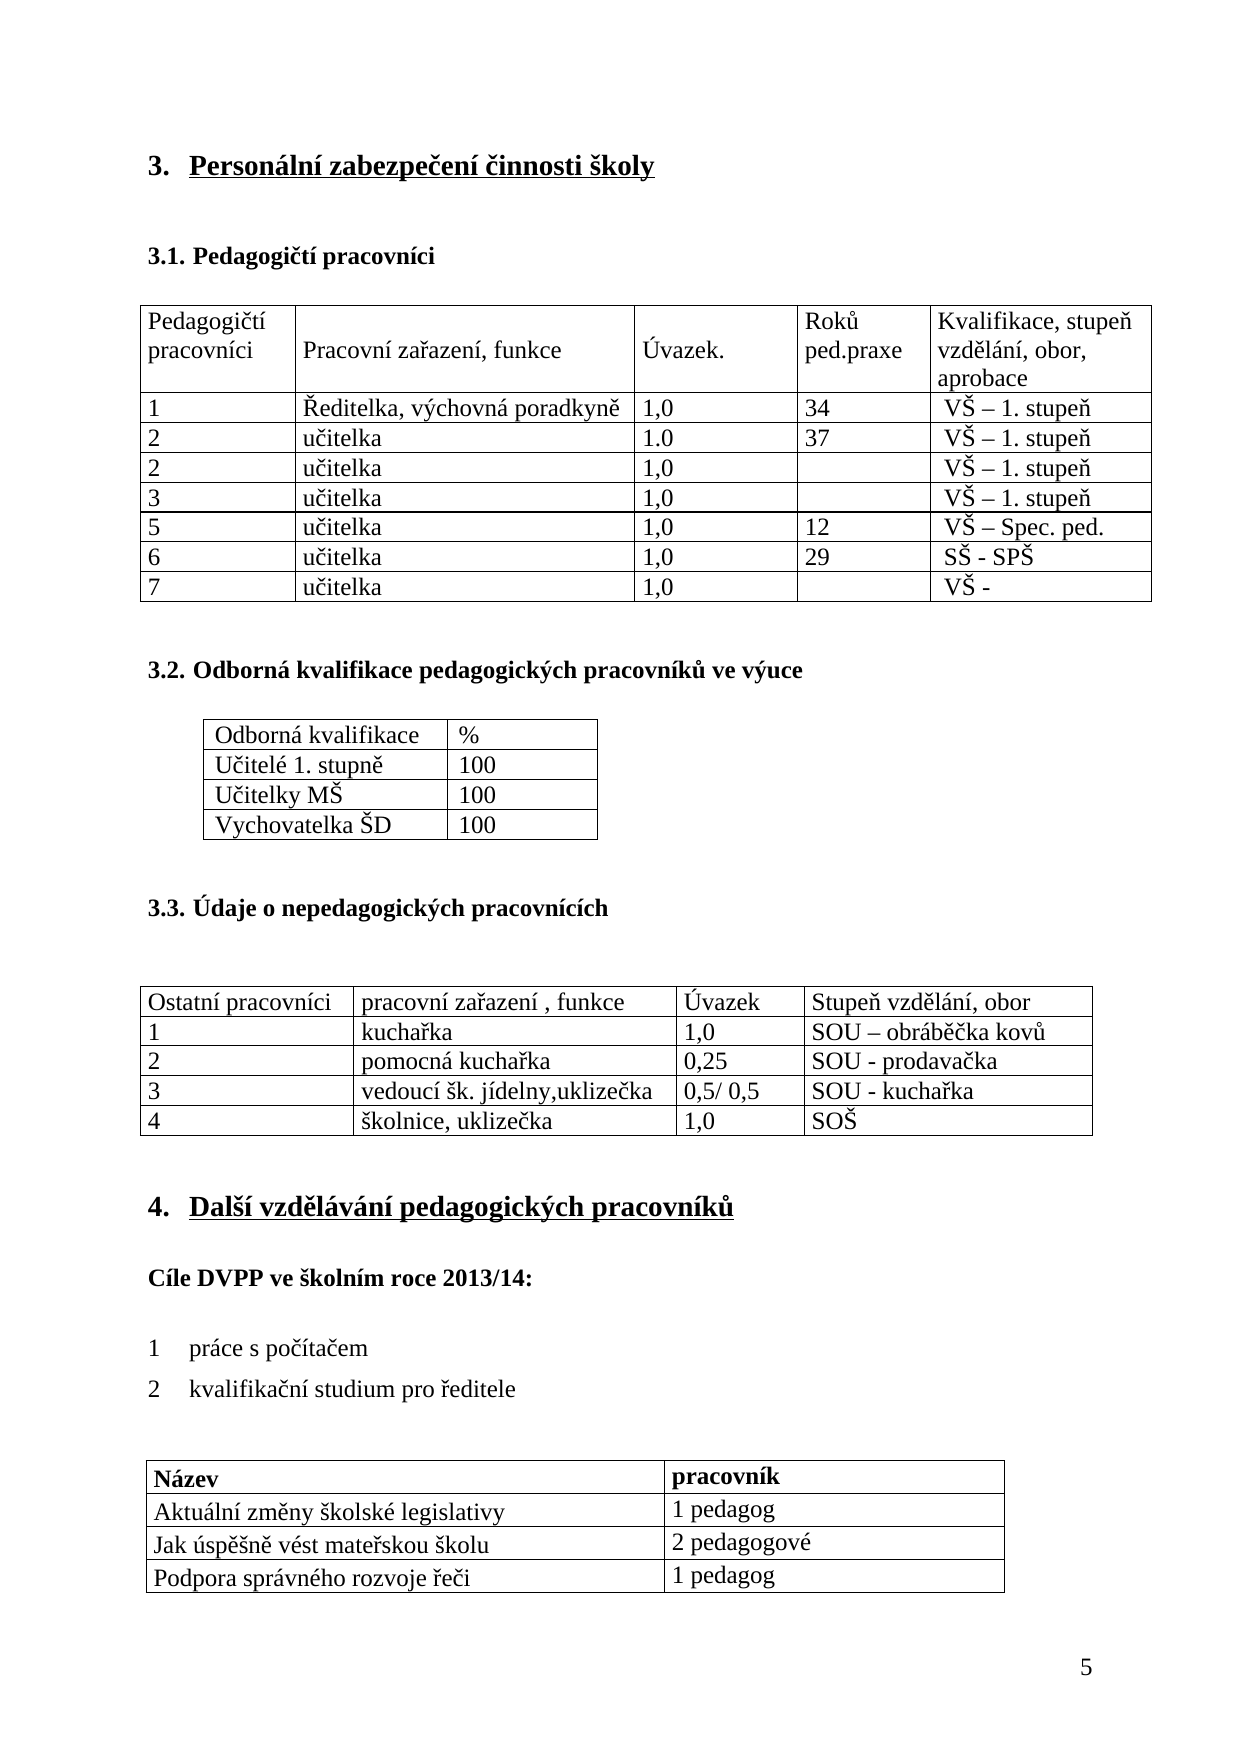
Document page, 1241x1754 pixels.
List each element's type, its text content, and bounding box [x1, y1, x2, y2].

table_cell Podpora správného rozvoje řeči [147, 1560, 664, 1592]
table_cell 1.0 [635, 423, 797, 452]
table_cell 7 [141, 572, 295, 601]
table_cell 1,0 [635, 572, 797, 601]
table_header Odborná kvalifikace [204, 720, 447, 749]
table_cell VŠ – Spec. ped. [931, 513, 1151, 541]
table_cell 5 [141, 513, 295, 541]
table_cell VŠ – 1. stupeň [931, 423, 1151, 452]
table_cell 6 [141, 542, 295, 571]
table_header Název [147, 1461, 664, 1493]
table_cell 1,0 [635, 483, 797, 511]
table_cell učitelka [296, 572, 634, 601]
table_header Kvalifikace, stupeň vzdělání, obor, aprobace [931, 306, 1151, 392]
table_cell vedoucí šk. jídelny,uklizečka [354, 1076, 676, 1105]
table_header Úvazek [677, 987, 804, 1016]
table_cell 2 [141, 1046, 353, 1075]
table_cell Učitelky MŠ [204, 780, 447, 809]
table_cell 2 [141, 453, 295, 482]
table_cell učitelka [296, 513, 634, 541]
table_cell 1 pedagog [665, 1494, 1004, 1526]
table_cell Ředitelka, výchovná poradkyně [296, 393, 634, 422]
table_cell 4 [141, 1106, 353, 1135]
table_cell 100 [448, 750, 597, 779]
table_cell 1,0 [635, 393, 797, 422]
subtitle Údaje o nepedagogických pracovnících [148, 893, 1093, 922]
table_cell [798, 483, 930, 511]
table_cell 1,0 [635, 513, 797, 541]
table_cell SOU - kuchařka [805, 1076, 1092, 1105]
table_cell 100 [448, 780, 597, 809]
table_cell 1 [141, 393, 295, 422]
table_cell 1,0 [677, 1106, 804, 1135]
table_cell učitelka [296, 542, 634, 571]
table_cell 1 pedagog [665, 1560, 1004, 1592]
subtitle Odborná kvalifikace pedagogických pracovníků ve výuce [148, 656, 1093, 684]
table_cell SŠ - SPŠ [931, 542, 1151, 571]
table_cell 3 [141, 483, 295, 511]
table_header Roků ped.praxe [798, 306, 930, 392]
table_cell Vychovatelka ŠD [204, 810, 447, 838]
table_cell VŠ - [931, 572, 1151, 601]
text Cíle DVPP ve školním roce 2013/14: [148, 1263, 1093, 1292]
table_cell SOU - prodavačka [805, 1046, 1092, 1075]
table_cell 0,5/ 0,5 [677, 1076, 804, 1105]
table_cell 2 pedagogové [665, 1527, 1004, 1559]
table_cell VŠ – 1. stupeň [931, 483, 1151, 511]
list kvalifikační studium pro ředitele [148, 1374, 1093, 1403]
table_cell 1,0 [635, 542, 797, 571]
table_cell 1,0 [677, 1017, 804, 1045]
table_header Pedagogičtí pracovníci [141, 306, 295, 392]
table_cell 0,25 [677, 1046, 804, 1075]
table_cell 2 [141, 423, 295, 452]
table_header pracovník [665, 1461, 1004, 1493]
table_cell Učitelé 1. stupně [204, 750, 447, 779]
table_cell VŠ – 1. stupeň [931, 453, 1151, 482]
table_cell 3 [141, 1076, 353, 1105]
table_cell školnice, uklizečka [354, 1106, 676, 1135]
table_cell SOŠ [805, 1106, 1092, 1135]
table_cell kuchařka [354, 1017, 676, 1045]
subtitle Pedagogičtí pracovníci [148, 241, 1093, 270]
table_cell 100 [448, 810, 597, 838]
table_cell pomocná kuchařka [354, 1046, 676, 1075]
table_cell 29 [798, 542, 930, 571]
table_header Pracovní zařazení, funkce [296, 306, 634, 392]
table_cell učitelka [296, 423, 634, 452]
table_cell 34 [798, 393, 930, 422]
table_header Stupeň vzdělání, obor [805, 987, 1092, 1016]
table_header Úvazek. [635, 306, 797, 392]
subtitle Personální zabezpečení činnosti školy [148, 148, 1093, 181]
subtitle Další vzdělávání pedagogických pracovníků [148, 1189, 1093, 1223]
table_cell [798, 572, 930, 601]
table_cell 1 [141, 1017, 353, 1045]
table_cell 1,0 [635, 453, 797, 482]
table_cell 37 [798, 423, 930, 452]
table_cell učitelka [296, 453, 634, 482]
table_cell VŠ – 1. stupeň [931, 393, 1151, 422]
table_cell [798, 453, 930, 482]
table_cell učitelka [296, 483, 634, 511]
table_cell SOU – obráběčka kovů [805, 1017, 1092, 1045]
list práce s počítačem [148, 1333, 1093, 1362]
table_cell Aktuální změny školské legislativy [147, 1494, 664, 1526]
table_header pracovní zařazení , funkce [354, 987, 676, 1016]
table_cell 12 [798, 513, 930, 541]
table_header % [448, 720, 597, 749]
table_header Ostatní pracovníci [141, 987, 353, 1016]
table_cell Jak úspěšně vést mateřskou školu [147, 1527, 664, 1559]
